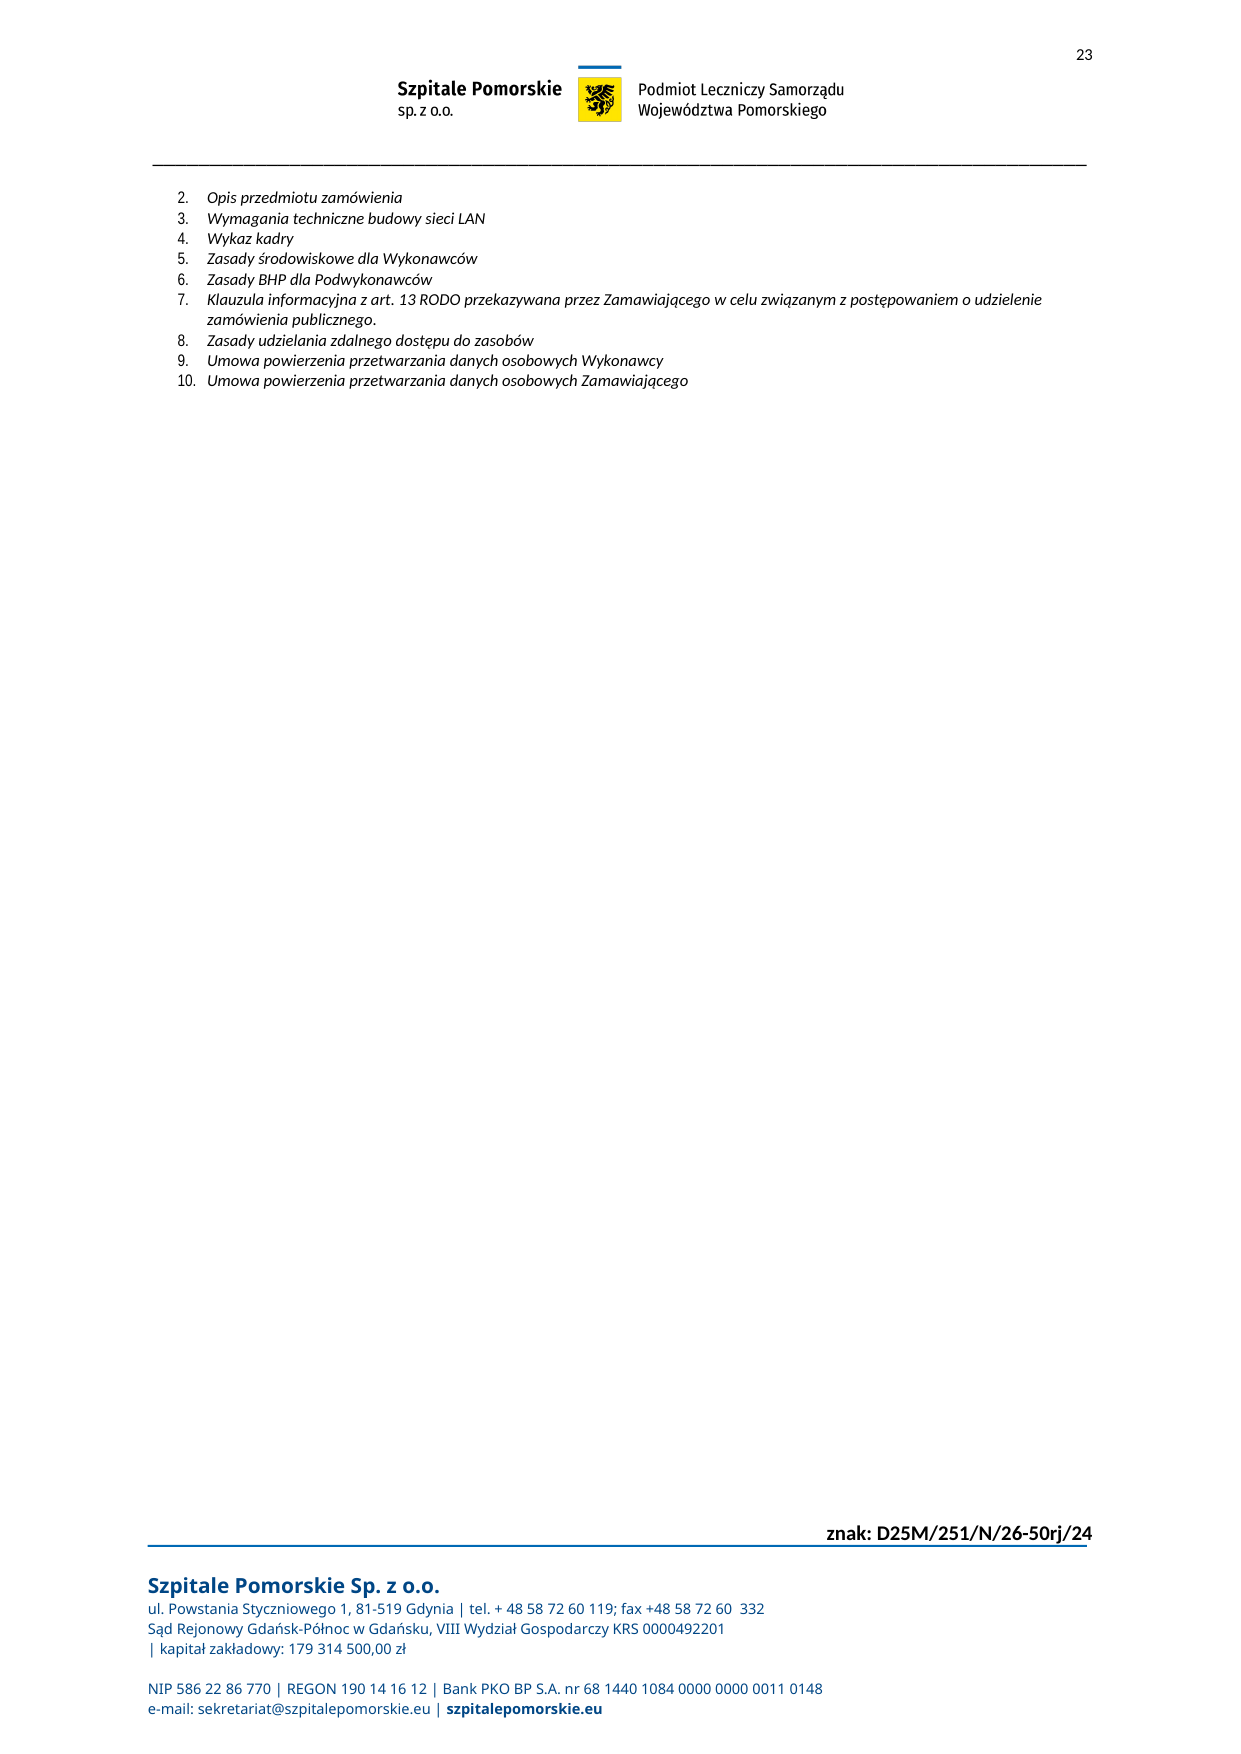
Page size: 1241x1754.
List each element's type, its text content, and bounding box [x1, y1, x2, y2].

list Klauzula informacyjna z art. 13 RODO przekazywana przez Zamawiającego w celu związanym z postępowaniem o udzielenie zamówienia publicznego. [177, 289, 1093, 330]
list Zasady udzielania zdalnego dostępu do zasobów [177, 330, 1093, 350]
list Wykaz kadry [177, 228, 1093, 248]
list Opis przedmiotu zamówienia [177, 188, 1093, 208]
list Umowa powierzenia przetwarzania danych osobowych Zamawiającego [177, 370, 1093, 391]
list Zasady BHP dla Podwykonawców [177, 269, 1093, 289]
list Umowa powierzenia przetwarzania danych osobowych Wykonawcy [177, 350, 1093, 370]
picture [396, 64, 845, 123]
list Wymagania techniczne budowy sieci LAN [177, 208, 1093, 228]
list Zasady środowiskowe dla Wykonawców [177, 248, 1093, 269]
